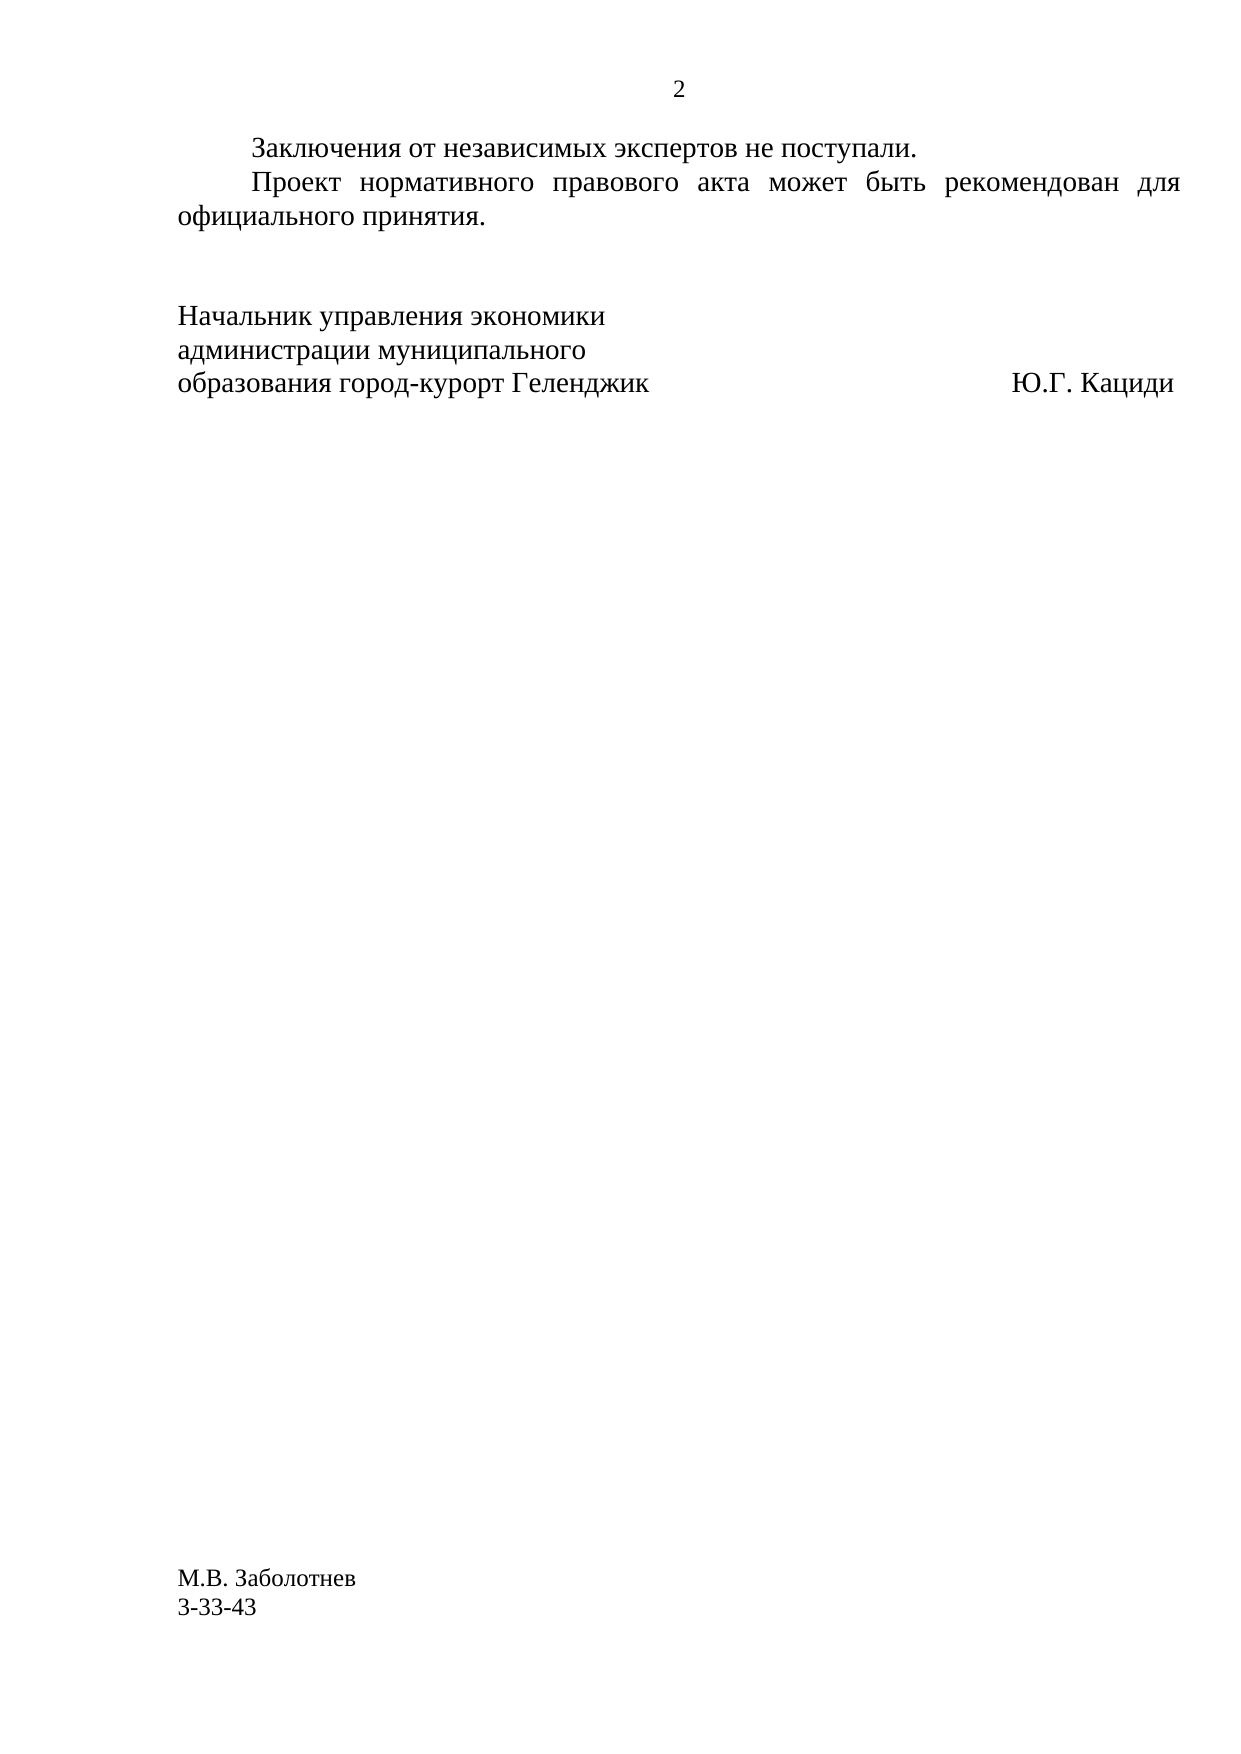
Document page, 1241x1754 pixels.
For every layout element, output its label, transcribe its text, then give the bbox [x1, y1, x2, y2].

text Проект нормативного правового акта может быть рекомендован для официального принятия. [177, 164, 1181, 231]
text администрации муниципального [177, 332, 1181, 365]
text Заключения от независимых экспертов не поступали. [177, 131, 1181, 164]
text 3-33-43 [177, 1592, 1181, 1621]
text Начальник управления экономики [177, 298, 1181, 332]
text образования город-курорт Геленджик Ю.Г. Кациди [177, 365, 1181, 399]
text М.В. Заболотнев [177, 1563, 1181, 1592]
